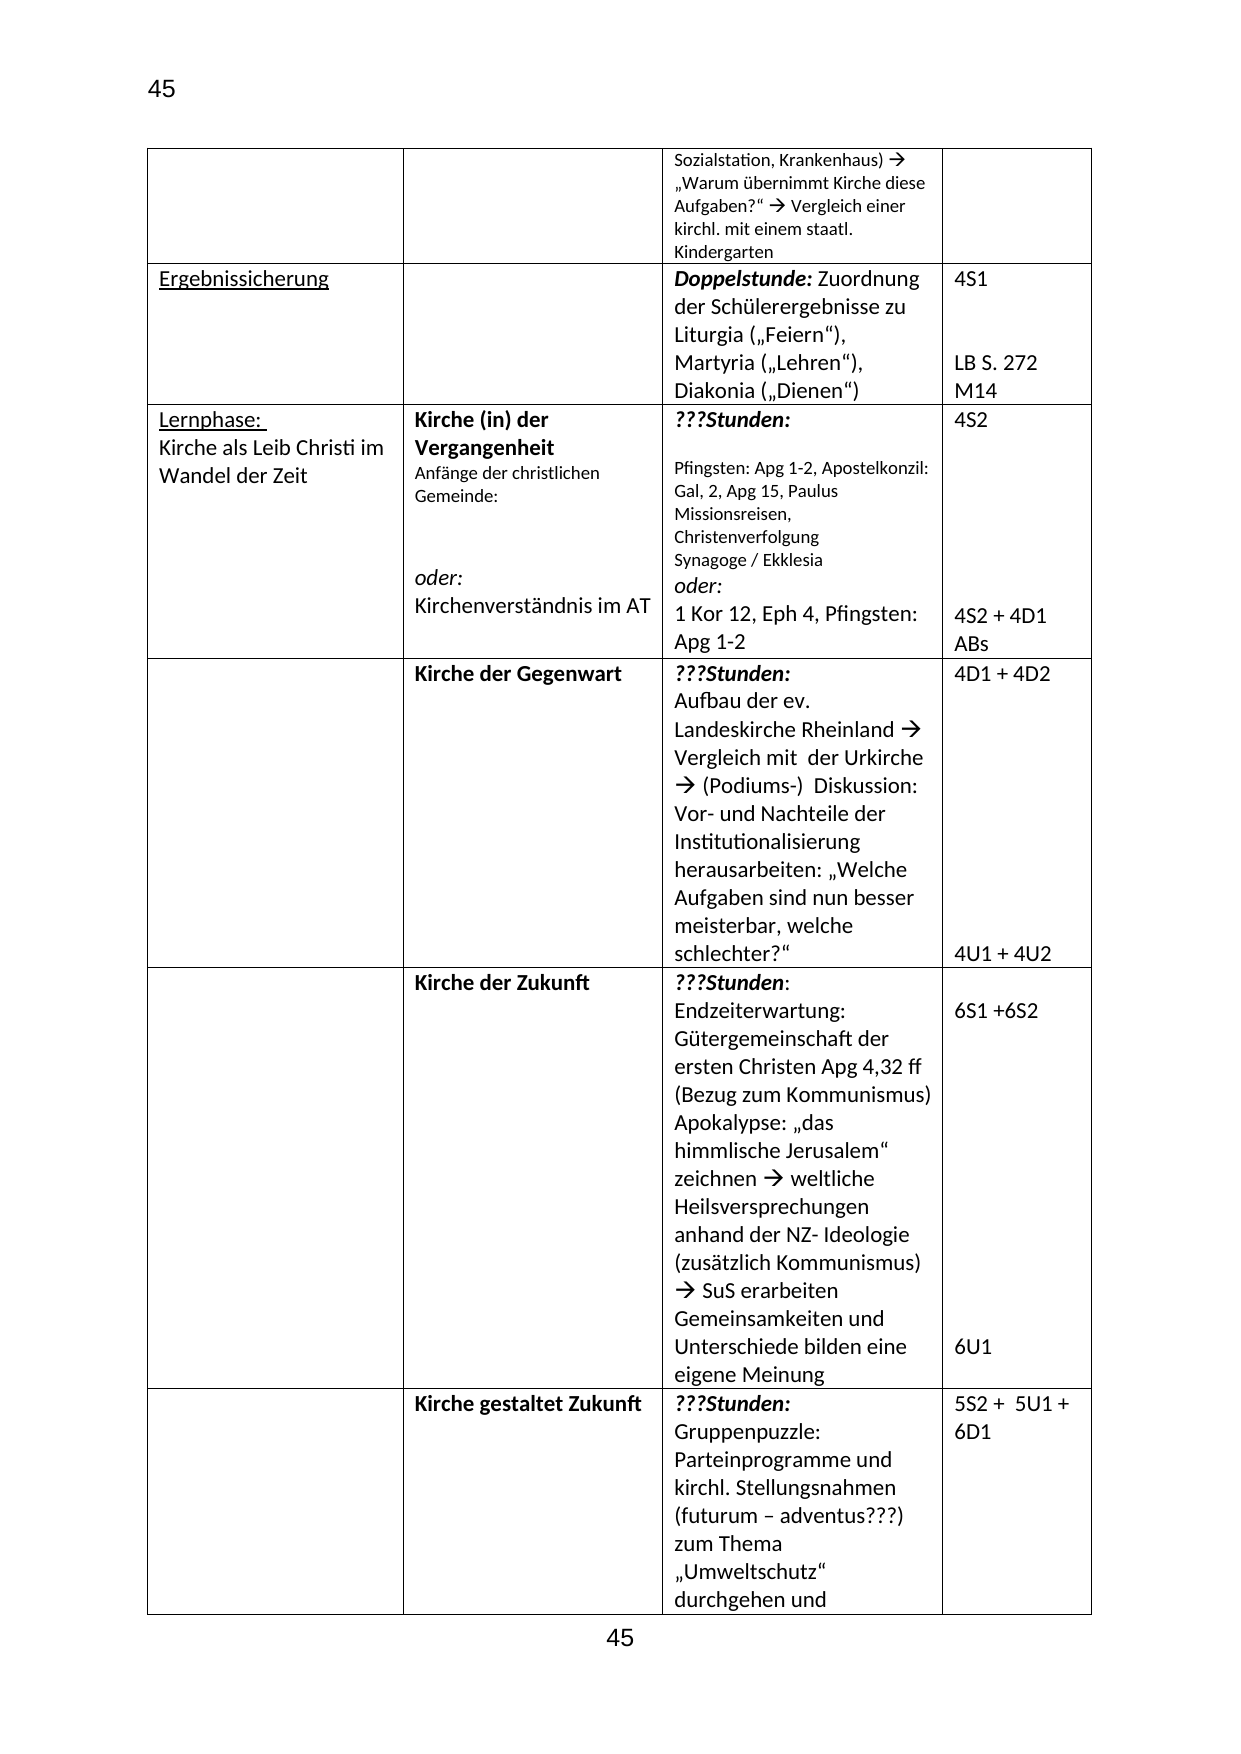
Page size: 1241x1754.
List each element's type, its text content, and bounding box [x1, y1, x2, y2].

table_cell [663, 1389, 942, 1613]
table_cell [943, 149, 1091, 263]
table_cell Doppelstunde: Zuordnung der Schülerergebnisse zu Liturgia („Feiern“), Martyria („Lehren“), Diakonia („Dienen“) [663, 264, 942, 404]
table_cell 4S2 4S2 + 4D1 ABs [943, 405, 1091, 658]
table_cell Kirche der Zukunft [404, 968, 662, 1388]
table_cell ???Stunden: Pfingsten: Apg 1-2, Apostelkonzil: Gal, 2, Apg 15, Paulus Missionsreisen, Christenverfolgung Synagoge / Ekklesia oder: 1 Kor 12, Eph 4, Pfingsten: Apg 1-2 [663, 405, 942, 658]
table_cell Lernphase: Kirche als Leib Christi im Wandel der Zeit [148, 405, 403, 658]
table_cell 4D1 + 4D2 4U1 + 4U2 [943, 659, 1091, 967]
table_cell [404, 264, 662, 404]
table_cell Kirche der Gegenwart [404, 659, 662, 967]
table_cell [148, 968, 403, 1388]
table_cell 4S1 LB S. 272 M14 [943, 264, 1091, 404]
table_cell 6S1 +6S2 6U1 [943, 968, 1091, 1388]
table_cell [663, 149, 942, 263]
table_cell [148, 659, 403, 967]
table_cell [148, 1389, 403, 1613]
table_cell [148, 149, 403, 263]
table_cell ???Stunden: Aufbau der ev. Landeskirche Rheinland Vergleich mit der Urkirche (Podiums-) Diskussion: Vor- und Nachteile der Institutionalisierung herausarbeiten: „Welche Aufgaben sind nun besser meisterbar, welche schlechter?“ [663, 659, 942, 967]
table_cell ???Stunden: Endzeiterwartung: Gütergemeinschaft der ersten Christen Apg 4,32 ff (Bezug zum Kommunismus) Apokalypse: „das himmlische Jerusalem“ zeichnen weltliche Heilsversprechungen anhand der NZ- Ideologie (zusätzlich Kommunismus) SuS erarbeiten Gemeinsamkeiten und Unterschiede bilden eine eigene Meinung [663, 968, 942, 1388]
table_cell Kirche (in) der Vergangenheit Anfänge der christlichen Gemeinde: oder: Kirchenverständnis im AT [404, 405, 662, 658]
table_cell Ergebnissicherung [148, 264, 403, 404]
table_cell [404, 1389, 662, 1613]
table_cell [404, 149, 662, 263]
table_cell 5S2 + 5U1 + 6D1 [943, 1389, 1091, 1613]
